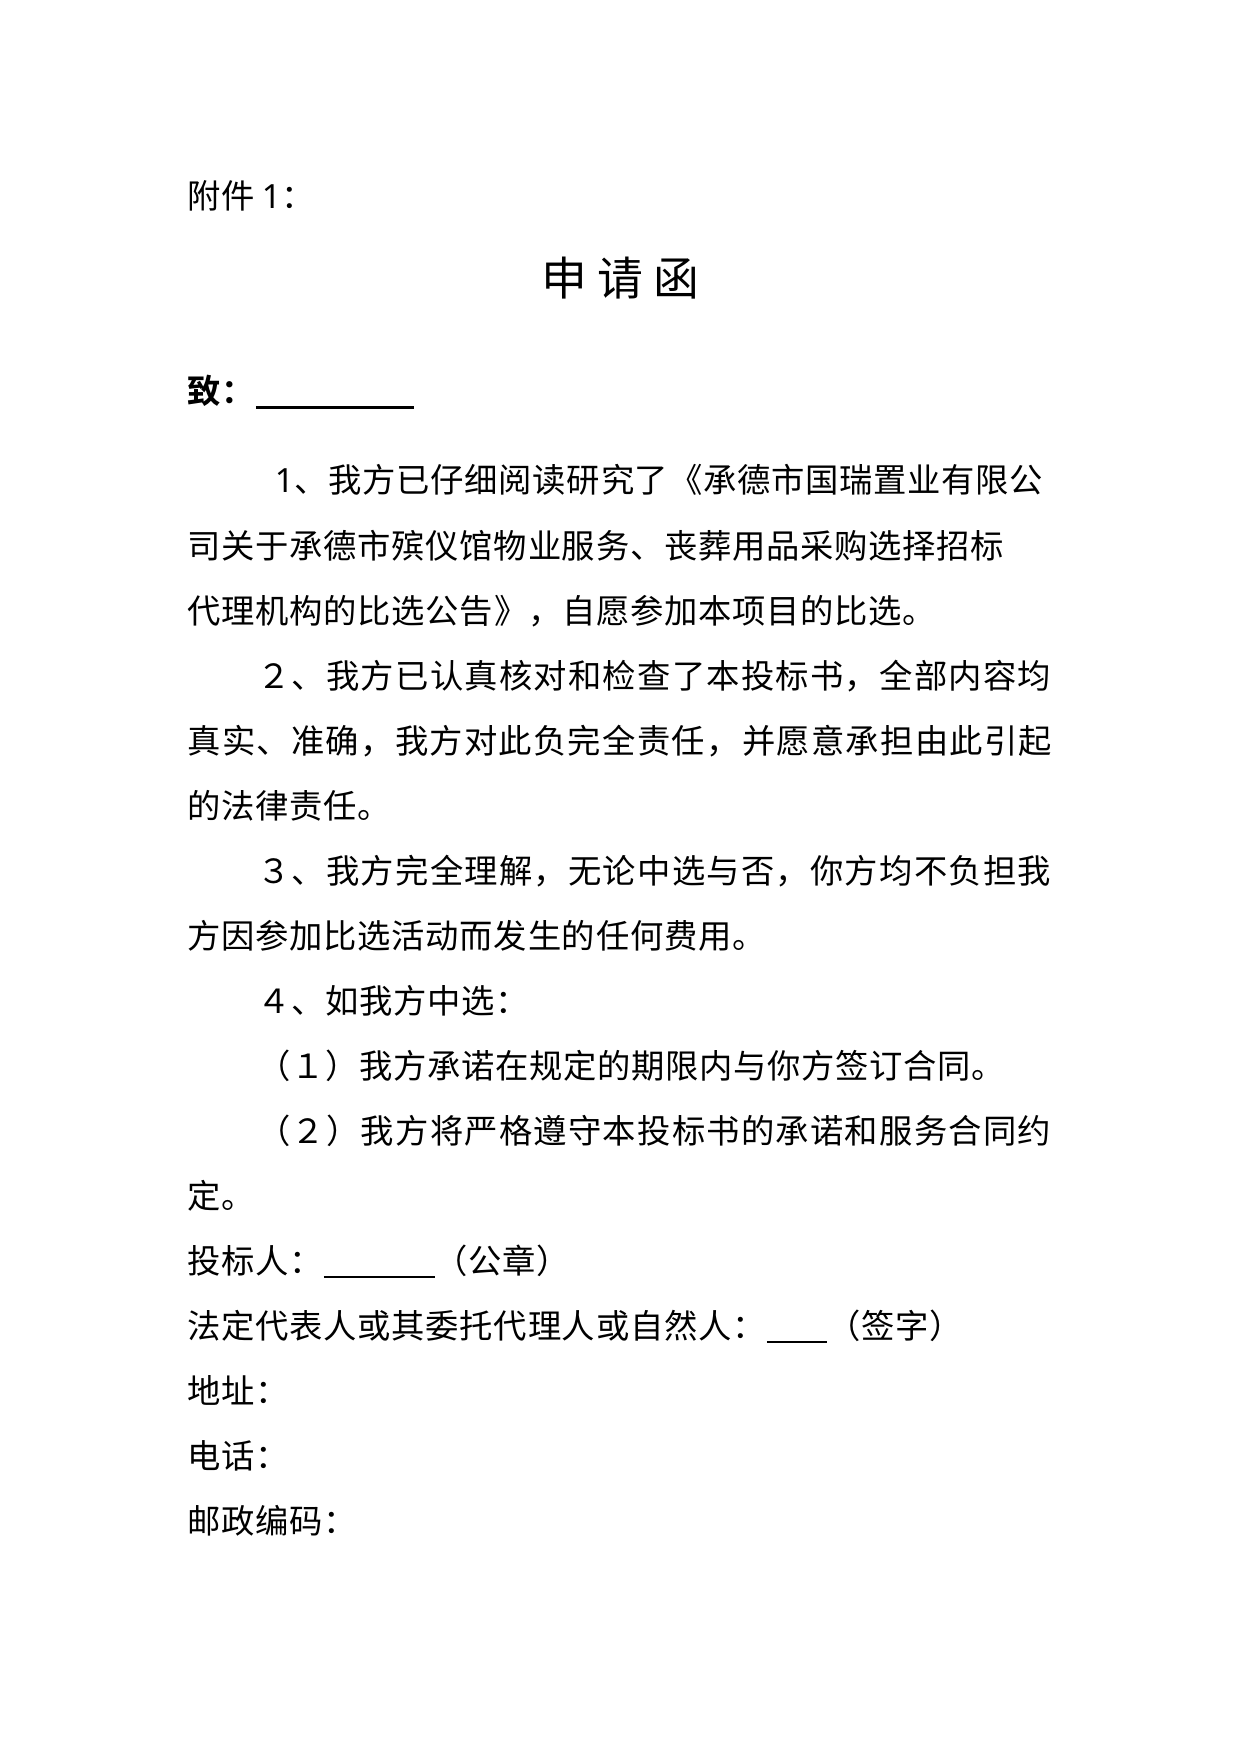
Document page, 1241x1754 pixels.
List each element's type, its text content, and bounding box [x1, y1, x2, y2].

text 致： [187, 357, 1053, 422]
text （１）我方承诺在规定的期限内与你方签订合同。 [187, 1031, 1053, 1096]
text ４、如我方中选： [187, 966, 1053, 1031]
text 邮政编码： [187, 1486, 1053, 1551]
text 法定代表人或其委托代理人或自然人： （签字） [187, 1291, 1053, 1356]
text 附件1： [187, 162, 1053, 227]
subtitle 司关于承德市殡仪馆物业服务、丧葬用品采购选择招标 [187, 511, 1053, 576]
text 申 请 函 [187, 227, 1053, 324]
text ３、我方完全理解，无论中选与否，你方均不负担我方因参加比选活动而发生的任何费用。 [187, 836, 1053, 966]
text ２、我方已认真核对和检查了本投标书，全部内容均真实、准确，我方对此负完全责任，并愿意承担由此引起的法律责任。 [187, 641, 1053, 836]
subtitle 代理机构的比选公告》，自愿参加本项目的比选。 [187, 576, 1053, 641]
text 地址： [187, 1356, 1053, 1421]
subtitle 我方已仔细阅读研究了《承德市国瑞置业有限公 [265, 446, 1053, 511]
text 电话： [187, 1421, 1053, 1486]
text （２）我方将严格遵守本投标书的承诺和服务合同约定。 [187, 1096, 1053, 1226]
text 投标人： （公章） [187, 1226, 1053, 1291]
